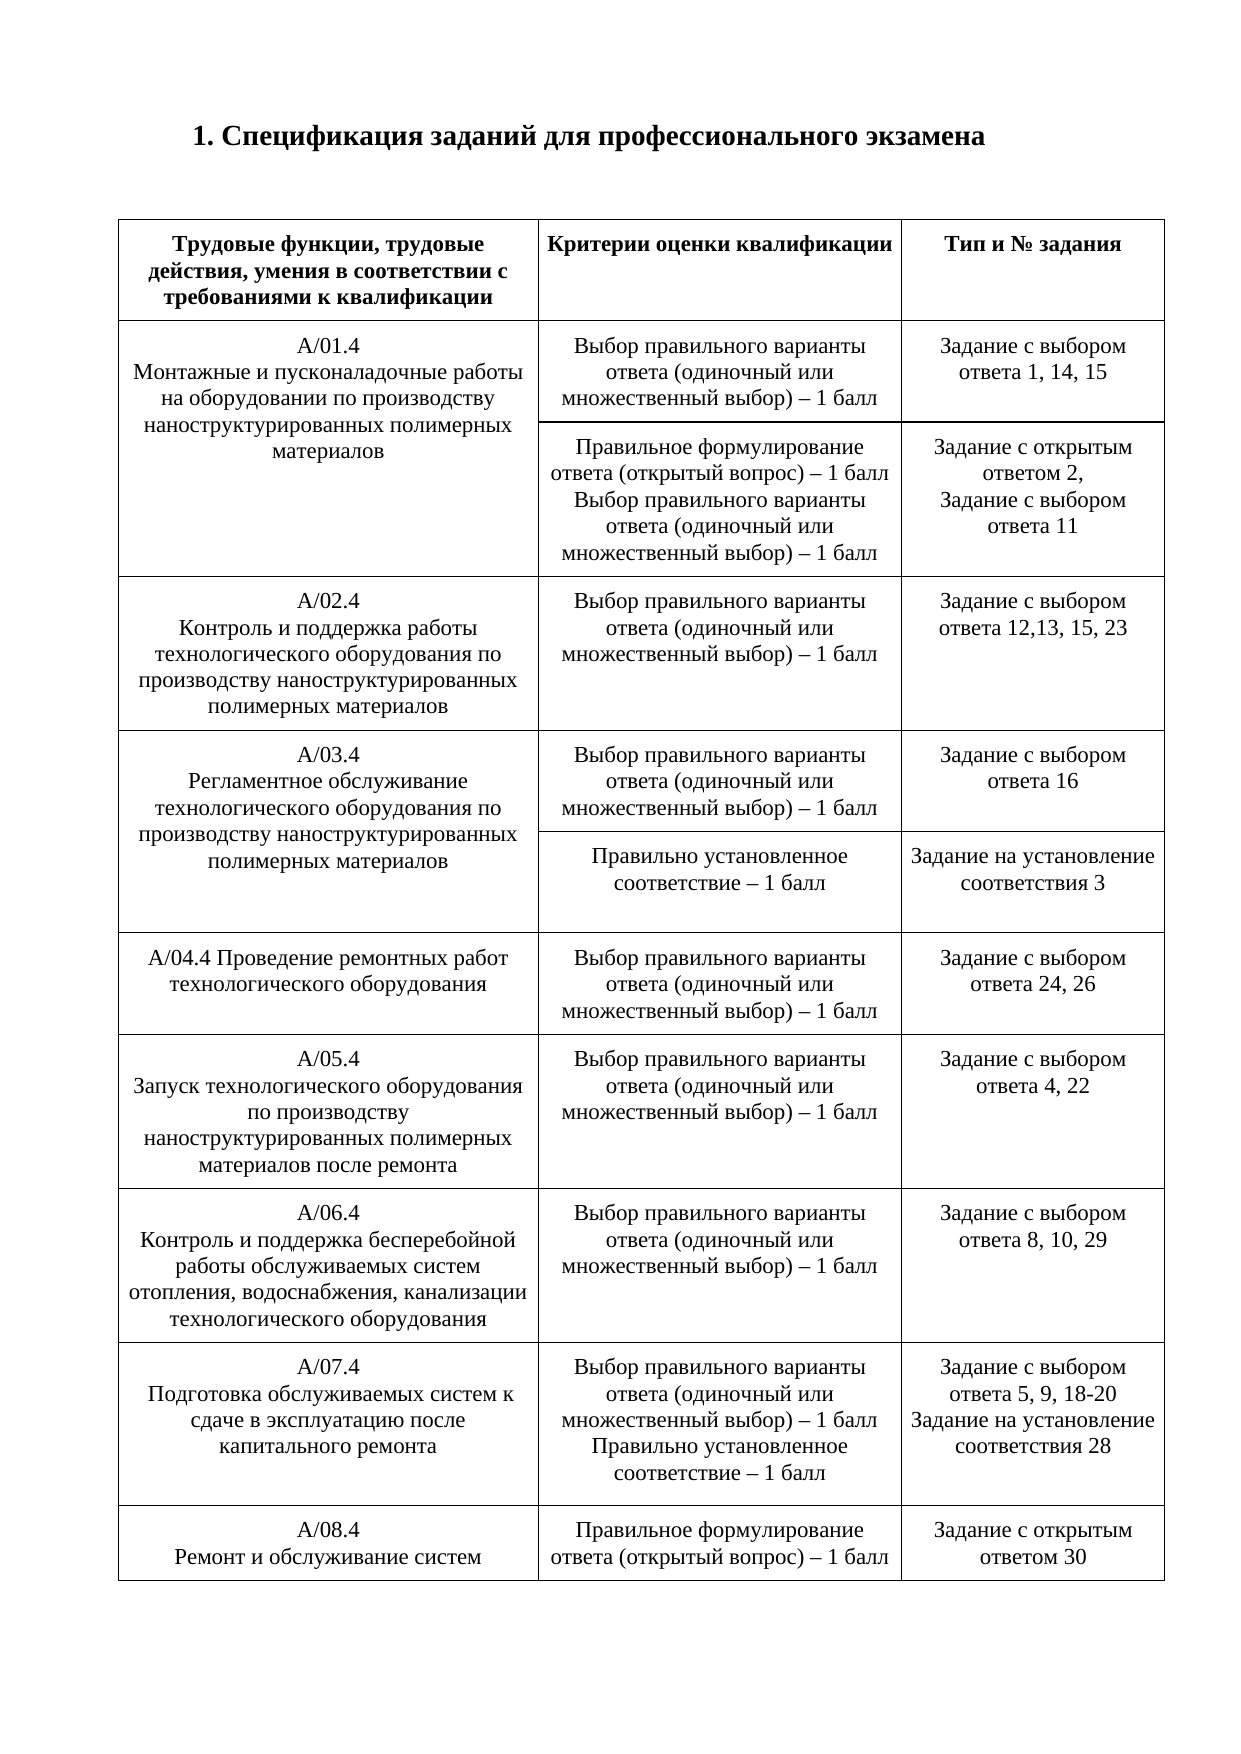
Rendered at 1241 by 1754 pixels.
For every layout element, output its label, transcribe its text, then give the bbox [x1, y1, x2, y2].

table_cell А/03.4 Регламентное обслуживание технологического оборудования по производству наноструктурированных полимерных материалов [119, 731, 538, 932]
table_cell А/04.4 Проведение ремонтных работ технологического оборудования [119, 933, 538, 1034]
table_cell Задание с выбором ответа 24, 26 [902, 933, 1164, 1034]
table_cell Выбор правильного варианты ответа (одиночный или множественный выбор) – 1 балл [539, 731, 901, 831]
table_cell Правильное формулирование ответа (открытый вопрос) – 1 балл Выбор правильного варианты ответа (одиночный или множественный выбор) – 1 балл [539, 423, 901, 576]
table_header Трудовые функции, трудовые действия, умения в соответствии с требованиями к квалификации [119, 220, 538, 320]
table_cell Задание с выбором ответа 12,13, 15, 23 [902, 577, 1164, 729]
table_header Критерии оценки квалификации [539, 220, 901, 320]
table_cell Выбор правильного варианты ответа (одиночный или множественный выбор) – 1 балл Правильно установленное соответствие – 1 балл [539, 1343, 901, 1505]
table_cell Задание с выбором ответа 1, 14, 15 [902, 321, 1164, 421]
table_cell Задание с выбором ответа 5, 9, 18-20 Задание на установление соответствия 28 [902, 1343, 1164, 1505]
table_cell А/07.4 Подготовка обслуживаемых систем к сдаче в эксплуатацию после капитального ремонта [119, 1343, 538, 1505]
table_cell Задание с выбором ответа 16 [902, 731, 1164, 831]
table_header Тип и № задания [902, 220, 1164, 320]
table_cell Правильное формулирование ответа (открытый вопрос) – 1 балл [539, 1506, 901, 1580]
table_cell Выбор правильного варианты ответа (одиночный или множественный выбор) – 1 балл [539, 933, 901, 1034]
table_cell А/05.4 Запуск технологического оборудования по производству наноструктурированных полимерных материалов после ремонта [119, 1035, 538, 1188]
text 1. Спецификация заданий для профессионального экзамена [118, 118, 1152, 152]
table_cell Задание на установление соответствия 3 [902, 832, 1164, 932]
table_cell Задание с открытым ответом 2, Задание с выбором ответа 11 [902, 423, 1164, 576]
table_cell Выбор правильного варианты ответа (одиночный или множественный выбор) – 1 балл [539, 577, 901, 729]
table_cell Выбор правильного варианты ответа (одиночный или множественный выбор) – 1 балл [539, 1189, 901, 1342]
table_cell Задание с выбором ответа 8, 10, 29 [902, 1189, 1164, 1342]
table_cell А/06.4 Контроль и поддержка бесперебойной работы обслуживаемых систем отопления, водоснабжения, канализации технологического оборудования [119, 1189, 538, 1342]
table_cell Задание с выбором ответа 4, 22 [902, 1035, 1164, 1188]
table_cell Выбор правильного варианты ответа (одиночный или множественный выбор) – 1 балл [539, 1035, 901, 1188]
table_cell Правильно установленное соответствие – 1 балл [539, 832, 901, 932]
table_cell Задание с открытым ответом 30 [902, 1506, 1164, 1580]
table_cell Выбор правильного варианты ответа (одиночный или множественный выбор) – 1 балл [539, 321, 901, 421]
table_cell А/01.4 Монтажные и пусконаладочные работы на оборудовании по производству наноструктурированных полимерных материалов [119, 321, 538, 576]
table_cell А/02.4 Контроль и поддержка работы технологического оборудования по производству наноструктурированных полимерных материалов [119, 577, 538, 729]
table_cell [119, 1506, 538, 1580]
